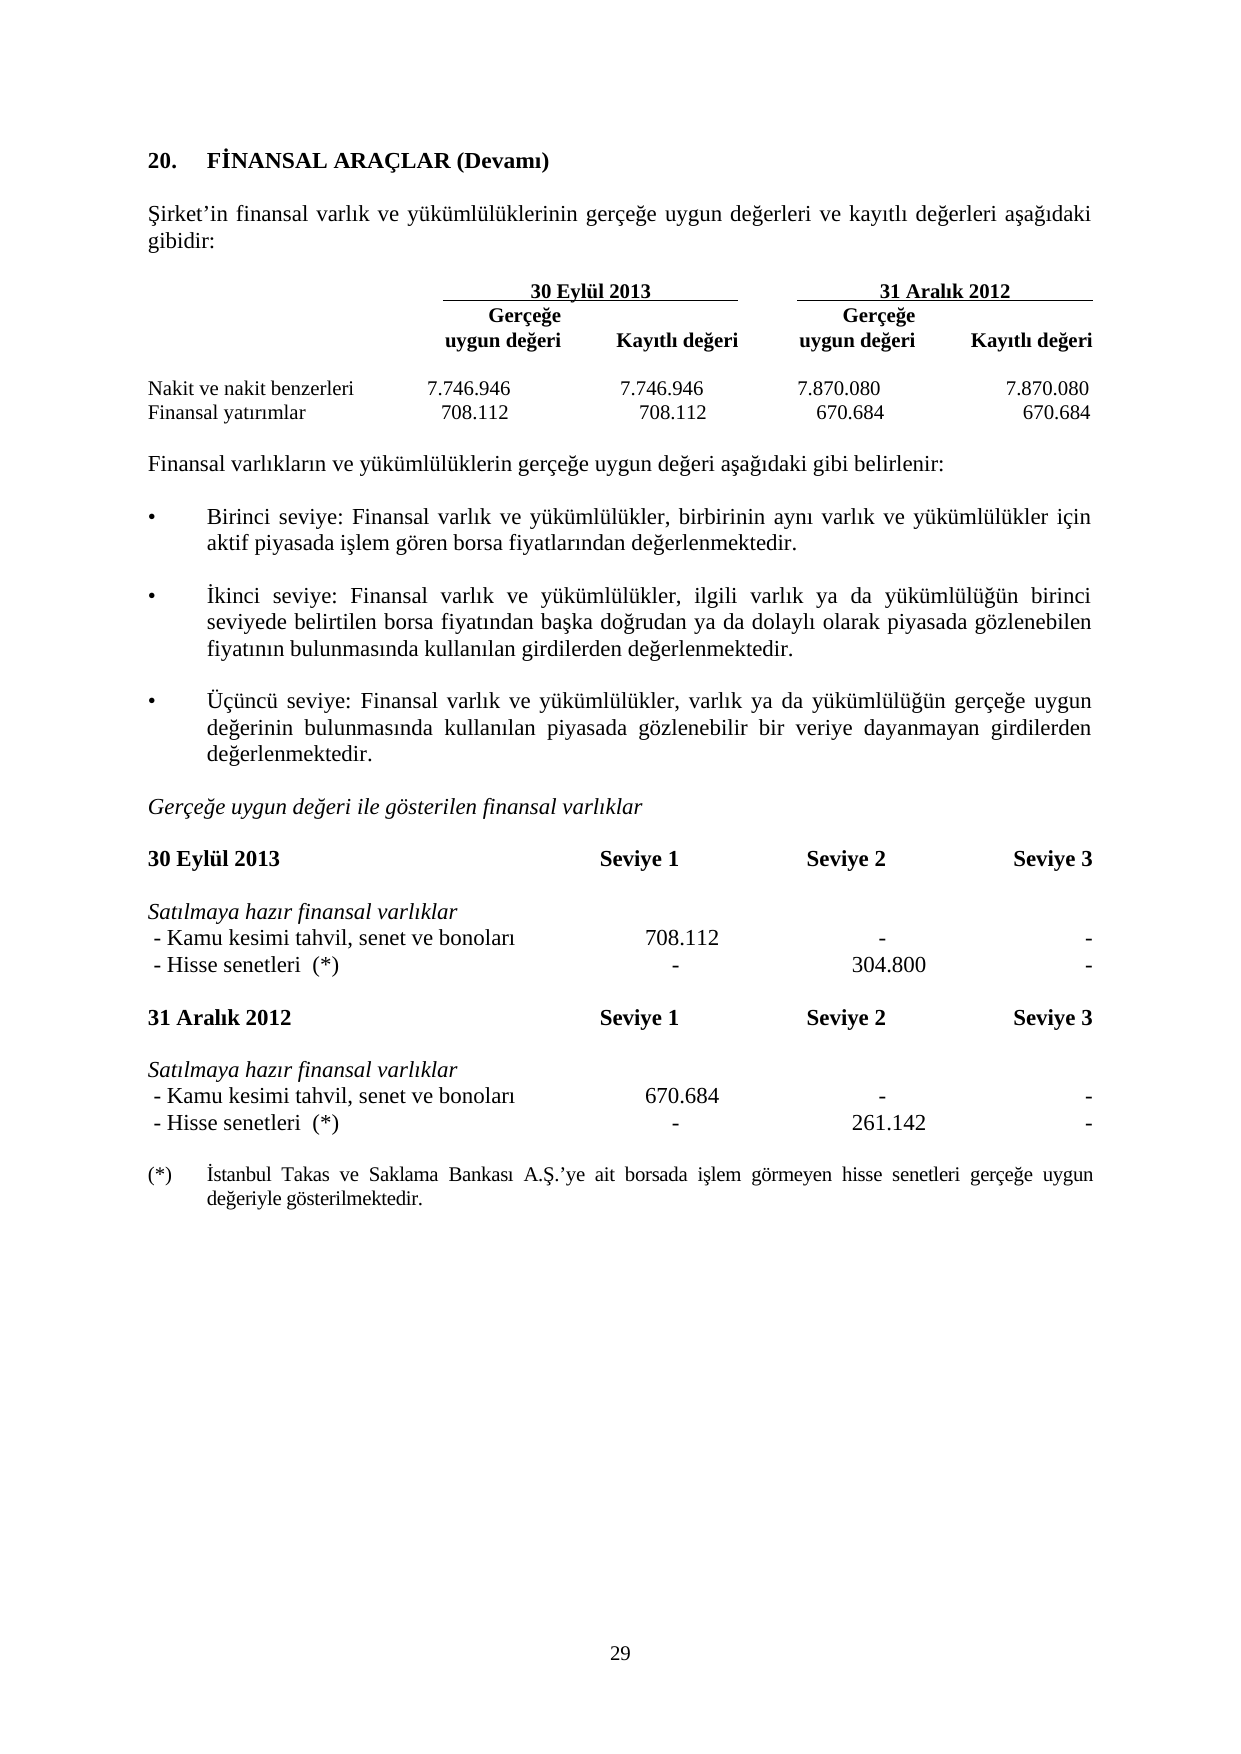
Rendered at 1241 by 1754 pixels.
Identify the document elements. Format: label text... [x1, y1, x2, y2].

text (*) İstanbul Takas ve Saklama Bankası A.Ş.’ye ait borsada işlem görmeyen hisse senetleri gerçeğe uygun değeriyle gösterilmektedir. [148, 1162, 1095, 1210]
text 30 Eylül 2013 Seviye 1 Seviye 2 Seviye 3 [148, 845, 1095, 872]
text Gerçeğe uygun değeri ile gösterilen finansal varlıklar [148, 793, 1095, 819]
text - Kamu kesimi tahvil, senet ve bonoları 708.112 - - [148, 924, 1095, 951]
text uygun değeri Kayıtlı değeri uygun değeri Kayıtlı değeri [148, 327, 1093, 352]
text - Hisse senetleri (*) - 304.800 - [148, 951, 1095, 977]
text 20. FİNANSAL ARAÇLAR (Devamı) [148, 148, 552, 174]
text • Birinci seviye: Finansal varlık ve yükümlülükler, birbirinin aynı varlık ve yükümlülükler için aktif piyasada işlem gören borsa fiyatlarından değerlenmektedir. [148, 503, 1093, 556]
text Finansal varlıkların ve yükümlülüklerin gerçeğe uygun değeri aşağıdaki gibi belirlenir: [148, 450, 1093, 476]
text - Kamu kesimi tahvil, senet ve bonoları 670.684 - - [148, 1083, 1093, 1109]
text Finansal yatırımlar 708.112 708.112 670.684 670.684 [148, 400, 1093, 424]
text 30 Eylül 2013 31 Aralık 2012 [148, 279, 1093, 303]
text - Hisse senetleri (*) - 261.142 - [148, 1109, 1093, 1135]
text 31 Aralık 2012 Seviye 1 Seviye 2 Seviye 3 [148, 1003, 1093, 1030]
text Satılmaya hazır finansal varlıklar [148, 1056, 1093, 1083]
text Satılmaya hazır finansal varlıklar [148, 898, 1095, 924]
text Şirket’in finansal varlık ve yükümlülüklerinin gerçeğe uygun değerleri ve kayıtlı değerleri aşağıdaki gibidir: [148, 200, 1093, 253]
text • İkinci seviye: Finansal varlık ve yükümlülükler, ilgili varlık ya da yükümlülüğün birinci seviyede belirtilen borsa fiyatından başka doğrudan ya da dolaylı olarak piyasada gözlenebilen fiyatının bulunmasında kullanılan girdilerden değerlenmektedir. [148, 582, 1093, 661]
text Nakit ve nakit benzerleri 7.746.946 7.746.946 7.870.080 7.870.080 [148, 376, 1093, 400]
text Gerçeğe Gerçeğe [148, 303, 1093, 327]
text • Üçüncü seviye: Finansal varlık ve yükümlülükler, varlık ya da yükümlülüğün gerçeğe uygun değerinin bulunmasında kullanılan piyasada gözlenebilir bir veriye dayanmayan girdilerden değerlenmektedir. [148, 687, 1093, 766]
